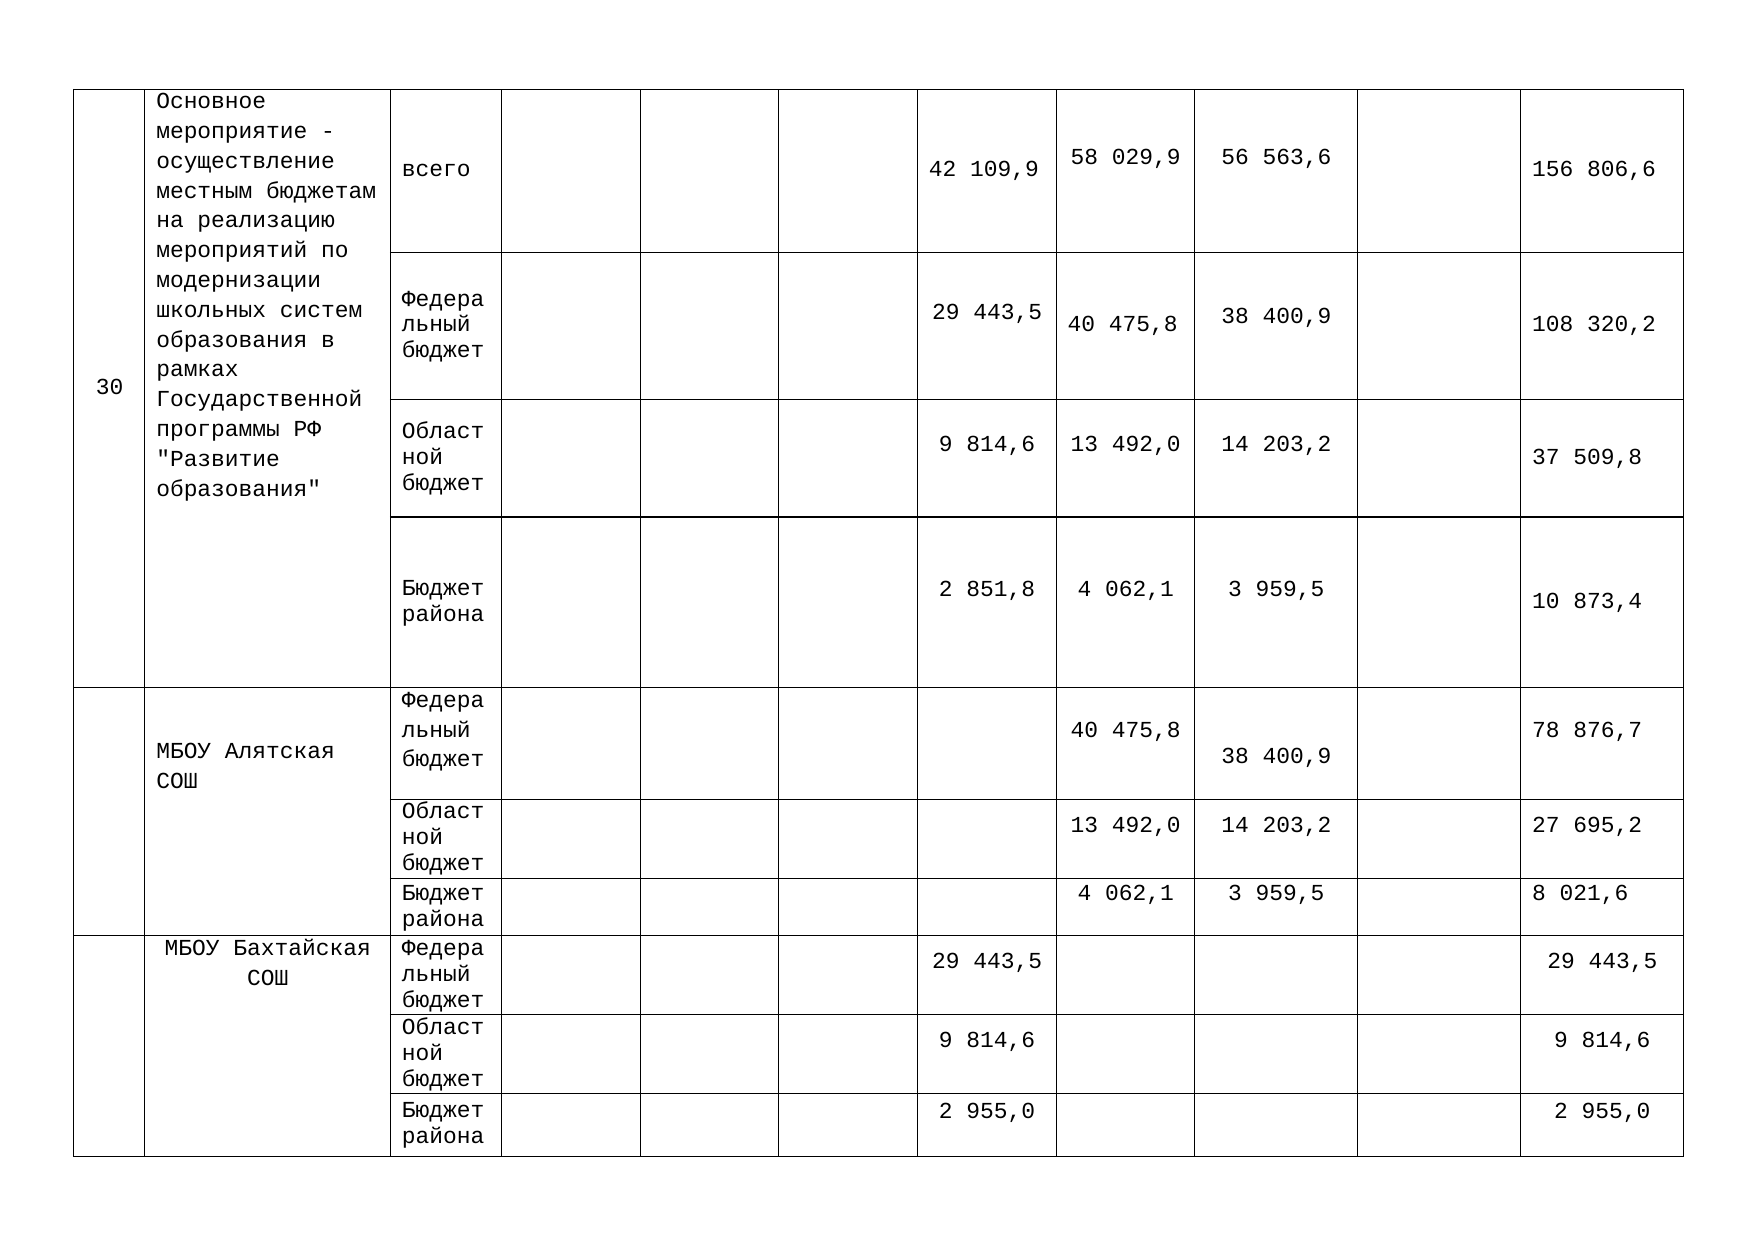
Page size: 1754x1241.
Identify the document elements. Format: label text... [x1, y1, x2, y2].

table_cell [779, 1015, 917, 1093]
table_cell [918, 688, 1056, 798]
table_cell Федеральный бюджет [391, 253, 501, 398]
table_cell [779, 400, 917, 516]
table_cell [641, 518, 778, 687]
table_cell [641, 90, 778, 252]
table_cell [1358, 936, 1520, 1014]
table_cell [502, 800, 640, 877]
table_cell 56 563,6 [1195, 90, 1357, 252]
table_cell [1057, 936, 1194, 1014]
table_cell 58 029,9 [1057, 90, 1194, 252]
table_cell 37 509,8 [1521, 400, 1683, 516]
table_cell [779, 90, 917, 252]
table_cell [502, 400, 640, 516]
table_cell [1358, 879, 1520, 935]
table_cell [502, 879, 640, 935]
table_cell Основное мероприятие -осуществление местным бюджетам на реализацию мероприятий по модернизации школьных систем образования в рамках Государственной программы РФ "Развитие образования" [145, 90, 390, 687]
table_cell 13 492,0 [1057, 400, 1194, 516]
table_cell 4 062,1 [1057, 518, 1194, 687]
table_cell [641, 400, 778, 516]
table_cell 27 695,2 [1521, 800, 1683, 877]
table_cell [779, 688, 917, 798]
table_cell [1057, 1094, 1194, 1156]
table_cell всего [391, 90, 501, 252]
table_cell 2 851,8 [918, 518, 1056, 687]
table_cell [641, 1094, 778, 1156]
table_cell 40 475,8 [1057, 253, 1194, 398]
table_cell 29 443,5 [918, 253, 1056, 398]
table_cell [918, 879, 1056, 935]
table_cell Областной бюджет [391, 400, 501, 516]
table_cell [1358, 800, 1520, 877]
table_cell [1358, 400, 1520, 516]
table_cell Бюджет района [391, 518, 501, 687]
table_cell 156 806,6 [1521, 90, 1683, 252]
table_cell Федеральный бюджет [391, 936, 501, 1014]
table_cell [1057, 1015, 1194, 1093]
table_cell [1358, 688, 1520, 798]
table_cell 108 320,2 [1521, 253, 1683, 398]
table_cell 3 959,5 [1195, 879, 1357, 935]
table_cell МБОУ Бахтайская СОШ [145, 936, 390, 1156]
table_cell [641, 688, 778, 798]
table_cell [74, 936, 144, 1156]
table_cell [502, 518, 640, 687]
table_cell МБОУ Алятская СОШ [145, 739, 390, 935]
table_cell 14 203,2 [1195, 400, 1357, 516]
table_cell [1358, 1094, 1520, 1156]
table_cell [502, 90, 640, 252]
table_cell 14 203,2 [1195, 800, 1357, 877]
table_cell 13 492,0 [1057, 800, 1194, 877]
table_cell [1195, 1015, 1357, 1093]
table_cell 9 814,6 [918, 1015, 1056, 1093]
table_cell 9 814,6 [918, 400, 1056, 516]
table_cell [641, 800, 778, 877]
table_cell [1195, 1094, 1357, 1156]
table_cell [502, 688, 640, 798]
table_cell [779, 518, 917, 687]
table_cell [779, 879, 917, 935]
table_cell 40 475,8 [1057, 688, 1194, 798]
table_cell 3 959,5 [1195, 518, 1357, 687]
table_cell [641, 936, 778, 1014]
table_cell [502, 253, 640, 398]
table_cell 78 876,7 [1521, 688, 1683, 798]
table_cell 9 814,6 [1521, 1015, 1683, 1093]
table_cell [74, 688, 144, 739]
table_cell Бюджет района [391, 1094, 501, 1156]
table_cell [641, 879, 778, 935]
table_cell [779, 800, 917, 877]
table_cell [502, 1094, 640, 1156]
table_cell [641, 253, 778, 398]
table_cell 38 400,9 [1195, 688, 1357, 798]
table_cell [779, 1094, 917, 1156]
table_cell 30 [74, 90, 144, 687]
table_cell 38 400,9 [1195, 253, 1357, 398]
table_cell 8 021,6 [1521, 879, 1683, 935]
table_cell [1358, 253, 1520, 398]
table_cell [1358, 518, 1520, 687]
table_cell 29 443,5 [918, 936, 1056, 1014]
table_cell [641, 1015, 778, 1093]
table_cell [74, 739, 144, 935]
table_cell Областной бюджет [391, 1015, 501, 1093]
table_cell [1195, 936, 1357, 1014]
table_cell [779, 936, 917, 1014]
table_cell [145, 688, 390, 739]
table_cell 10 873,4 [1521, 518, 1683, 687]
table_cell [918, 800, 1056, 877]
table_cell Областной бюджет [391, 800, 501, 877]
table_cell 42 109,9 [918, 90, 1056, 252]
table_cell 2 955,0 [918, 1094, 1056, 1156]
table_cell [502, 1015, 640, 1093]
table_cell 29 443,5 [1521, 936, 1683, 1014]
table_cell [502, 936, 640, 1014]
table_cell [1358, 1015, 1520, 1093]
table_cell 2 955,0 [1521, 1094, 1683, 1156]
table_cell 4 062,1 [1057, 879, 1194, 935]
table_cell [1358, 90, 1520, 252]
table_cell Федеральный бюджет [391, 688, 501, 798]
table_cell [779, 253, 917, 398]
table_cell Бюджет района [391, 879, 501, 935]
